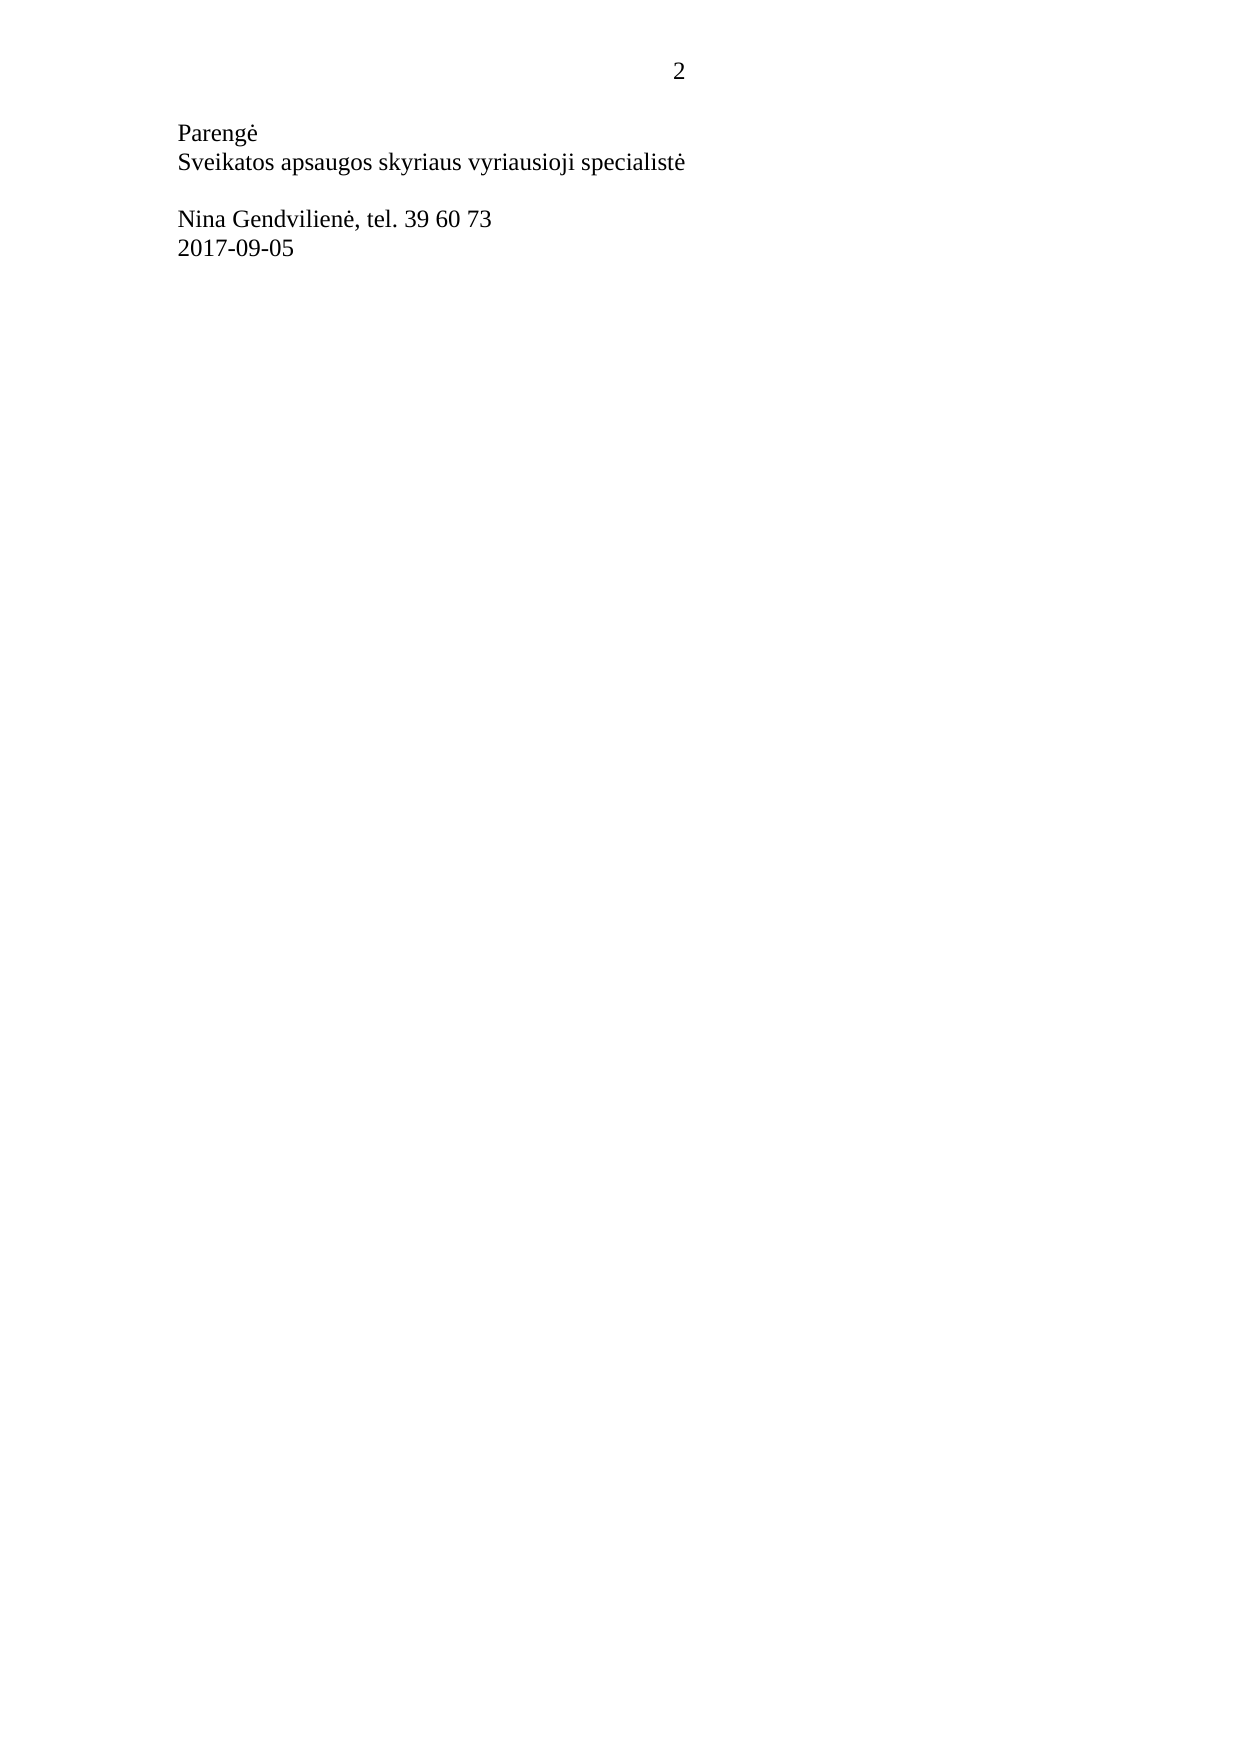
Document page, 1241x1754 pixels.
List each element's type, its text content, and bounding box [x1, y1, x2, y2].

text Sveikatos apsaugos skyriaus vyriausioji specialistė [177, 147, 1181, 176]
text 2017-09-05 [177, 233, 1181, 262]
text Parengė [177, 118, 1181, 147]
text Nina Gendvilienė, tel. 39 60 73 [177, 204, 1181, 233]
